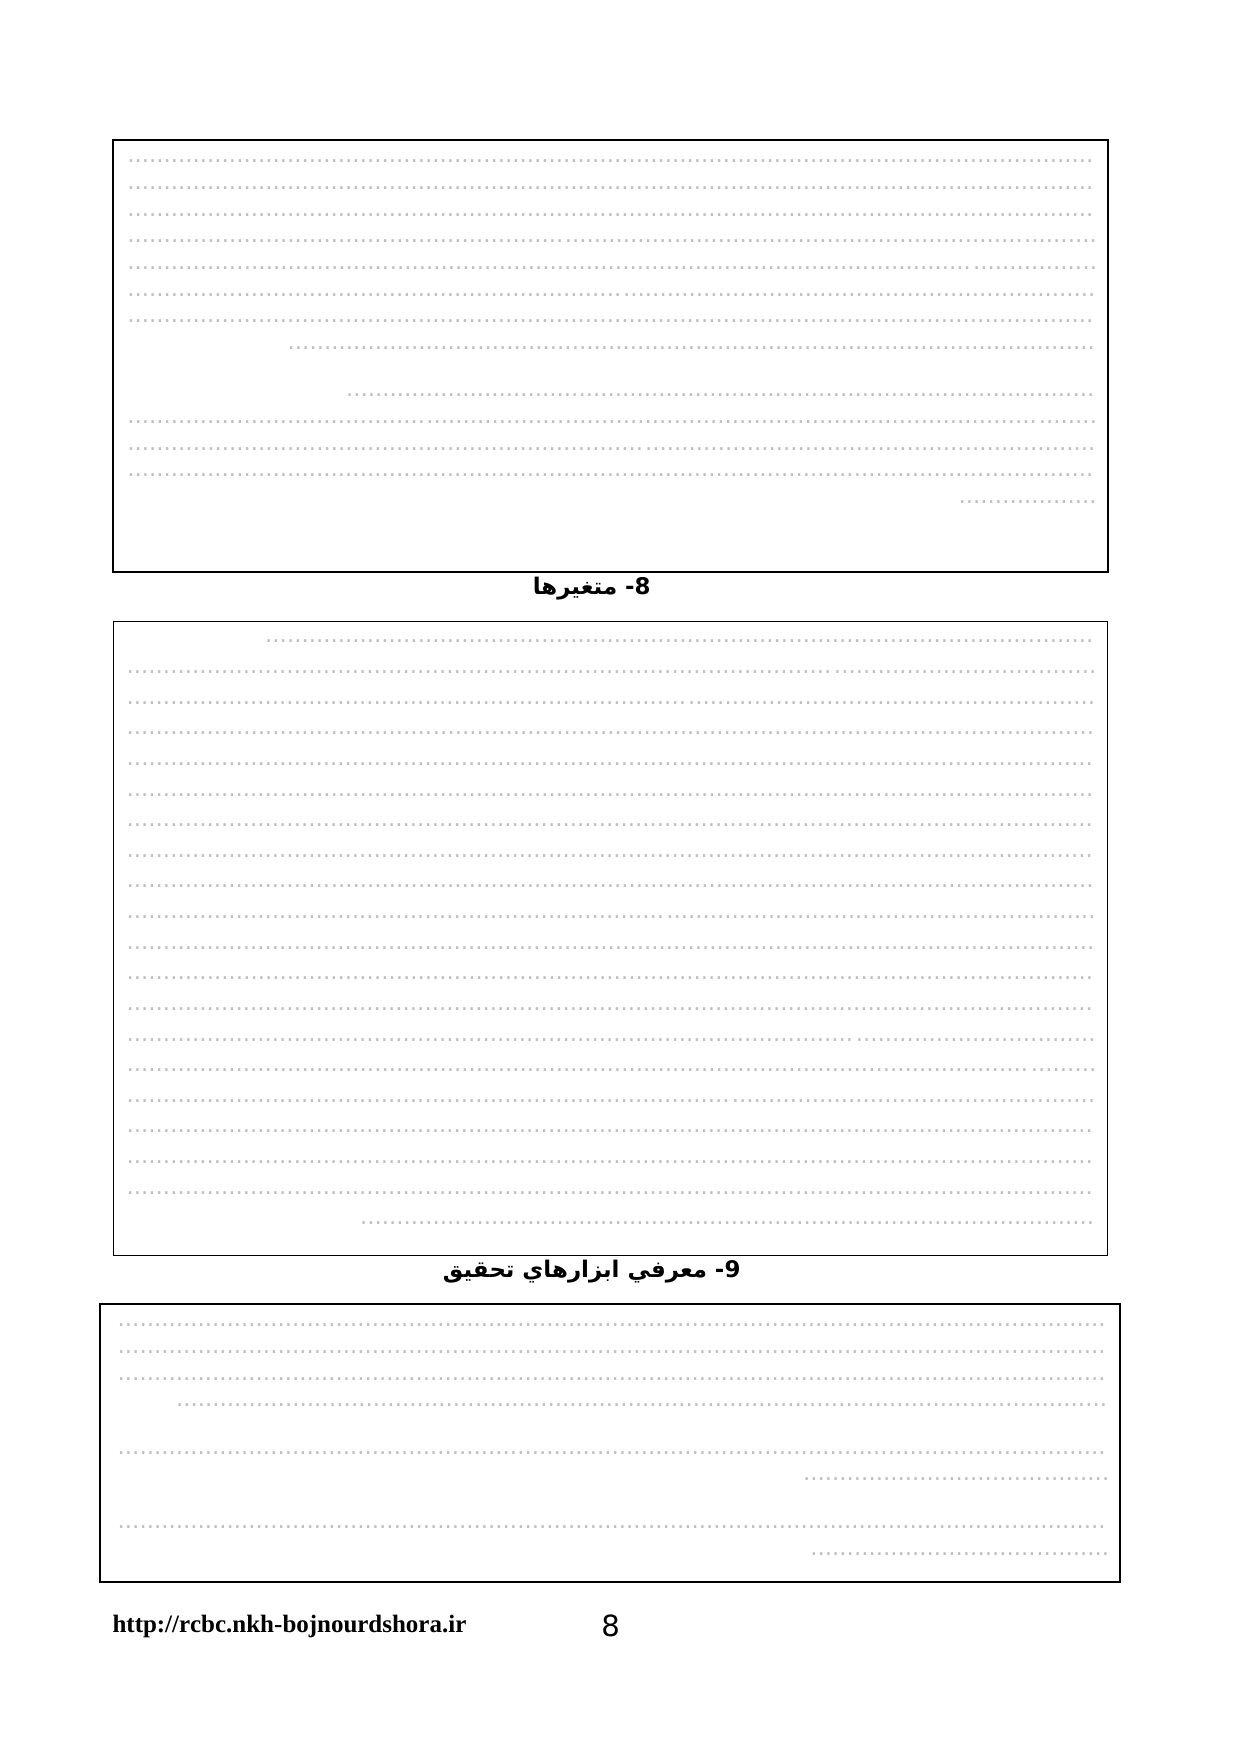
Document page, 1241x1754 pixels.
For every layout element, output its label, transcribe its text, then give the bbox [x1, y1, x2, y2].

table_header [101, 1305, 1119, 1581]
text 8- متغيرها [112, 573, 1071, 600]
text 9- معرفي ابزارهاي تحقيق [112, 1256, 1071, 1282]
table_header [114, 141, 1107, 571]
table_header ................................................................................................................................................................................................................................................................................................................................................................................................................................................................................................................................................................................................................................................................................................................................................................................................................................................................................................................................................................................................................................................................................................................................................................................................................................................................................................................................................................................................................................................................................................................................................................................................................................................................................................................................................................................................................................................................................................................................................................................................................................................................................................................................................................................................................................................................................................................................................................................................................................................................................................................................................................................................................................................................................................................. [114, 622, 1107, 1255]
